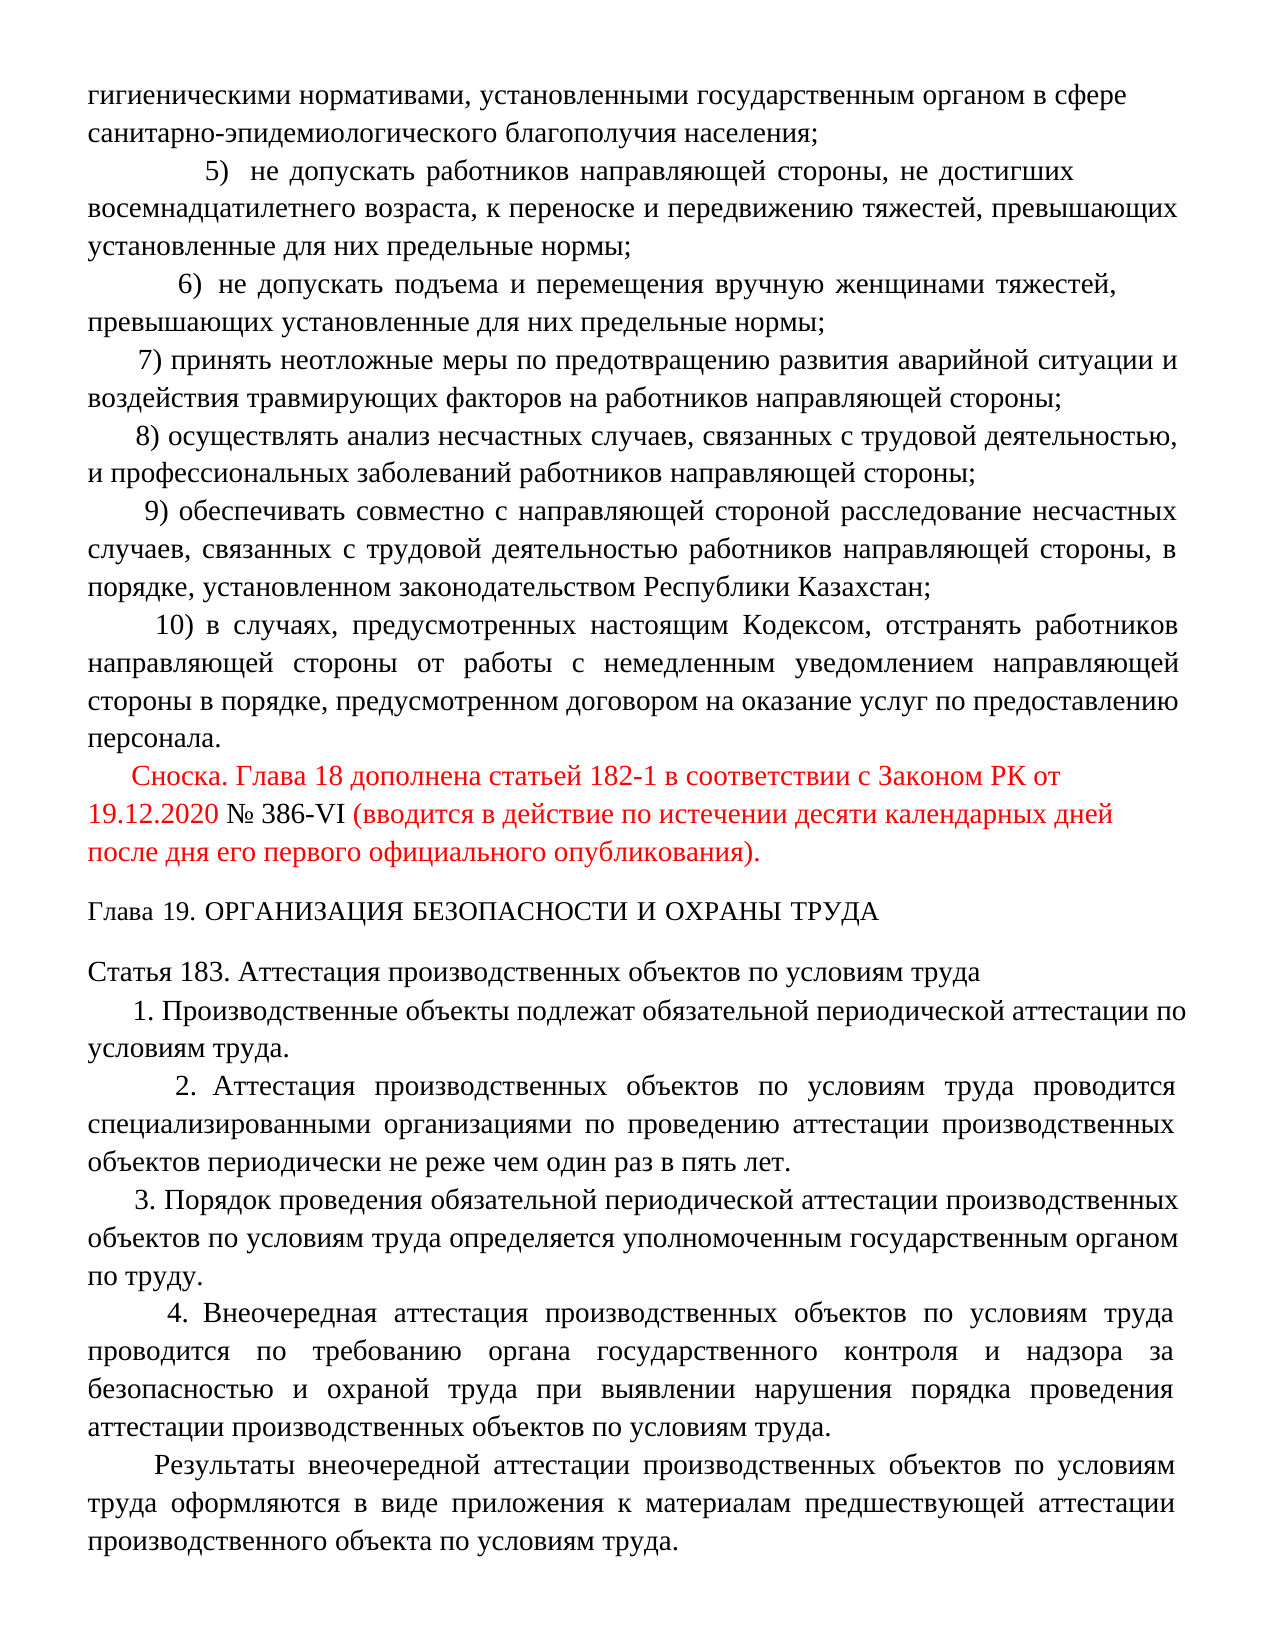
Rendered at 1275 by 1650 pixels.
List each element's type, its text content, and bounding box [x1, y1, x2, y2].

text Сноска. Глава 18 дополнена статьей 182-1 в соответствии с Законом РК от 19.12.2020 № 386-VI (вводится в действие по истечении десяти календарных дней после дня его первого официального опубликования). [87, 758, 1172, 868]
text Статья 183. Аттестация производственных объектов по условиям труда [87, 954, 1198, 988]
list Производственные объекты подлежат обязательной периодической аттестации по условиям труда. [87, 993, 1187, 1064]
list не допускать подъема и перемещения вручную женщинами тяжестей, превышающих установленные для них предельные нормы; [87, 266, 1172, 338]
list Внеочередная аттестация производственных объектов по условиям труда проводится по требованию органа государственного контроля и надзора за безопасностью и охраной труда при выявлении нарушения порядка проведения аттестации производственных объектов по условиям труда. [87, 1296, 1174, 1443]
text гигиеническими нормативами, установленными государственным органом в сфере санитарно-эпидемиологического благополучия населения; [87, 77, 1173, 148]
list Аттестация производственных объектов по условиям труда проводится специализированными организациями по проведению аттестации производственных объектов периодически не реже чем один раз в пять лет. [87, 1068, 1176, 1178]
list обеспечивать совместно с направляющей стороной расследование несчастных случаев, связанных с трудовой деятельностью работников направляющей стороны, в порядке, установленном законодательством Республики Казахстан; [87, 493, 1177, 603]
list не допускать работников направляющей стороны, не достигших восемнадцатилетнего возраста, к переноске и передвижению тяжестей, превышающих установленные для них предельные нормы; [87, 153, 1179, 262]
text Результаты внеочередной аттестации производственных объектов по условиям труда оформляются в виде приложения к материалам предшествующей аттестации производственного объекта по условиям труда. [87, 1447, 1176, 1556]
list принять неотложные меры по предотвращению развития аварийной ситуации и воздействия травмирующих факторов на работников направляющей стороны; [87, 342, 1178, 413]
text Глава 19. ОРГАНИЗАЦИЯ БЕЗОПАСНОСТИ И ОХРАНЫ ТРУДА [87, 896, 1198, 927]
list осуществлять анализ несчастных случаев, связанных с трудовой деятельностью, и профессиональных заболеваний работников направляющей стороны; [87, 418, 1179, 489]
list Порядок проведения обязательной периодической аттестации производственных объектов по условиям труда определяется уполномоченным государственным органом по труду. [87, 1182, 1179, 1291]
list в случаях, предусмотренных настоящим Кодексом, отстранять работников направляющей стороны от работы с немедленным уведомлением направляющей стороны в порядке, предусмотренном договором на оказание услуг по предоставлению персонала. [87, 607, 1179, 754]
